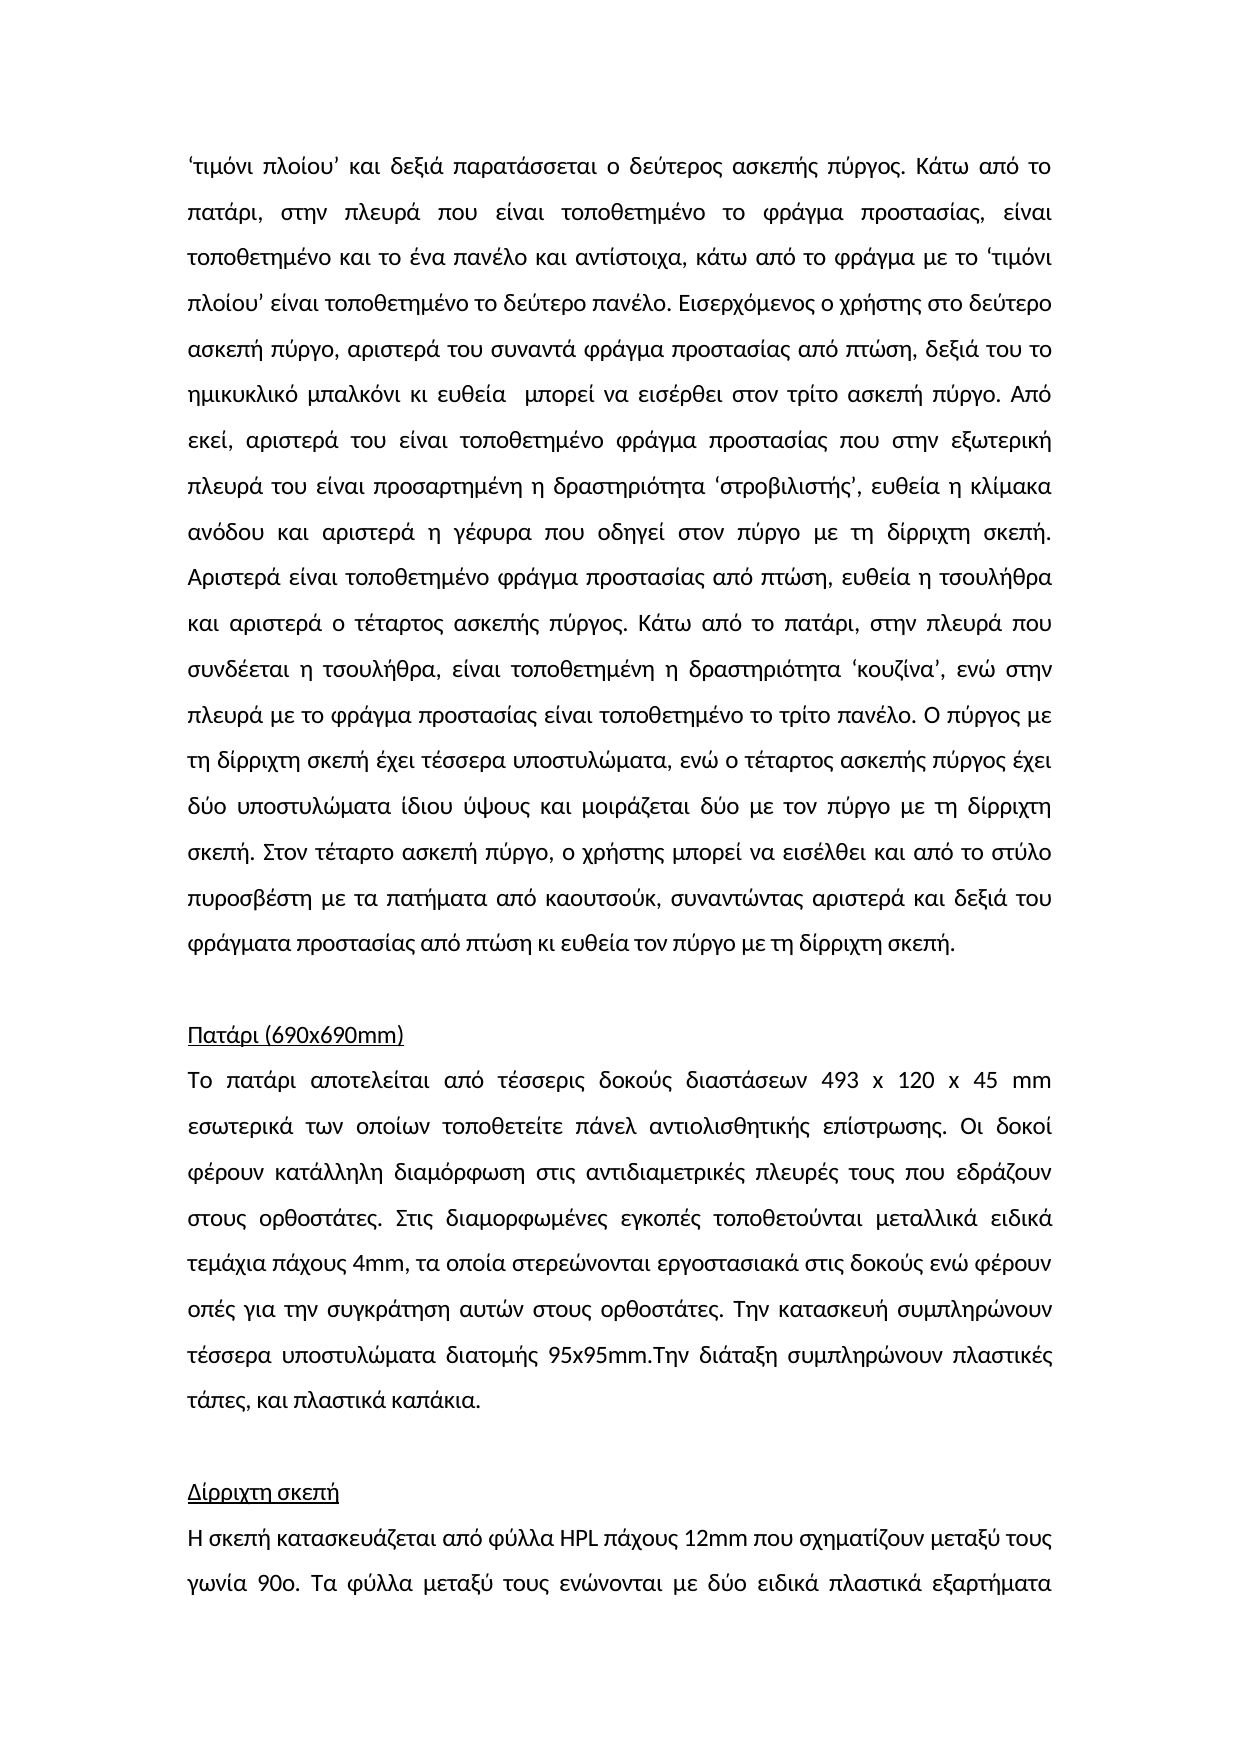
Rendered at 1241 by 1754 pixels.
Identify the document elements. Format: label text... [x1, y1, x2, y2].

text Πατάρι (690x690mm) [187, 1019, 1053, 1049]
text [187, 150, 1053, 958]
text Δίρριχτη σκεπή [187, 1476, 1053, 1507]
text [187, 1522, 1053, 1598]
text Το πατάρι αποτελείται από τέσσερις δοκούς διαστάσεων 493 x 120 x 45 mm εσωτερικά των οποίων τοποθετείτε πάνελ αντιολισθητικής επίστρωσης. Οι δοκοί φέρουν κατάλληλη διαμόρφωση στις αντιδιαμετρικές πλευρές τους που εδράζουν στους ορθοστάτες. Στις διαμορφωμένες εγκοπές τοποθετούνται μεταλλικά ειδικά τεμάχια πάχους 4mm, τα οποία στερεώνονται εργοστασιακά στις δοκούς ενώ φέρουν οπές για την συγκράτηση αυτών στους ορθοστάτες. Την κατασκευή συμπληρώνουν τέσσερα υποστυλώματα διατομής 95x95mm.Την διάταξη συμπληρώνουν πλαστικές τάπες, και πλαστικά καπάκια. [187, 1064, 1053, 1415]
